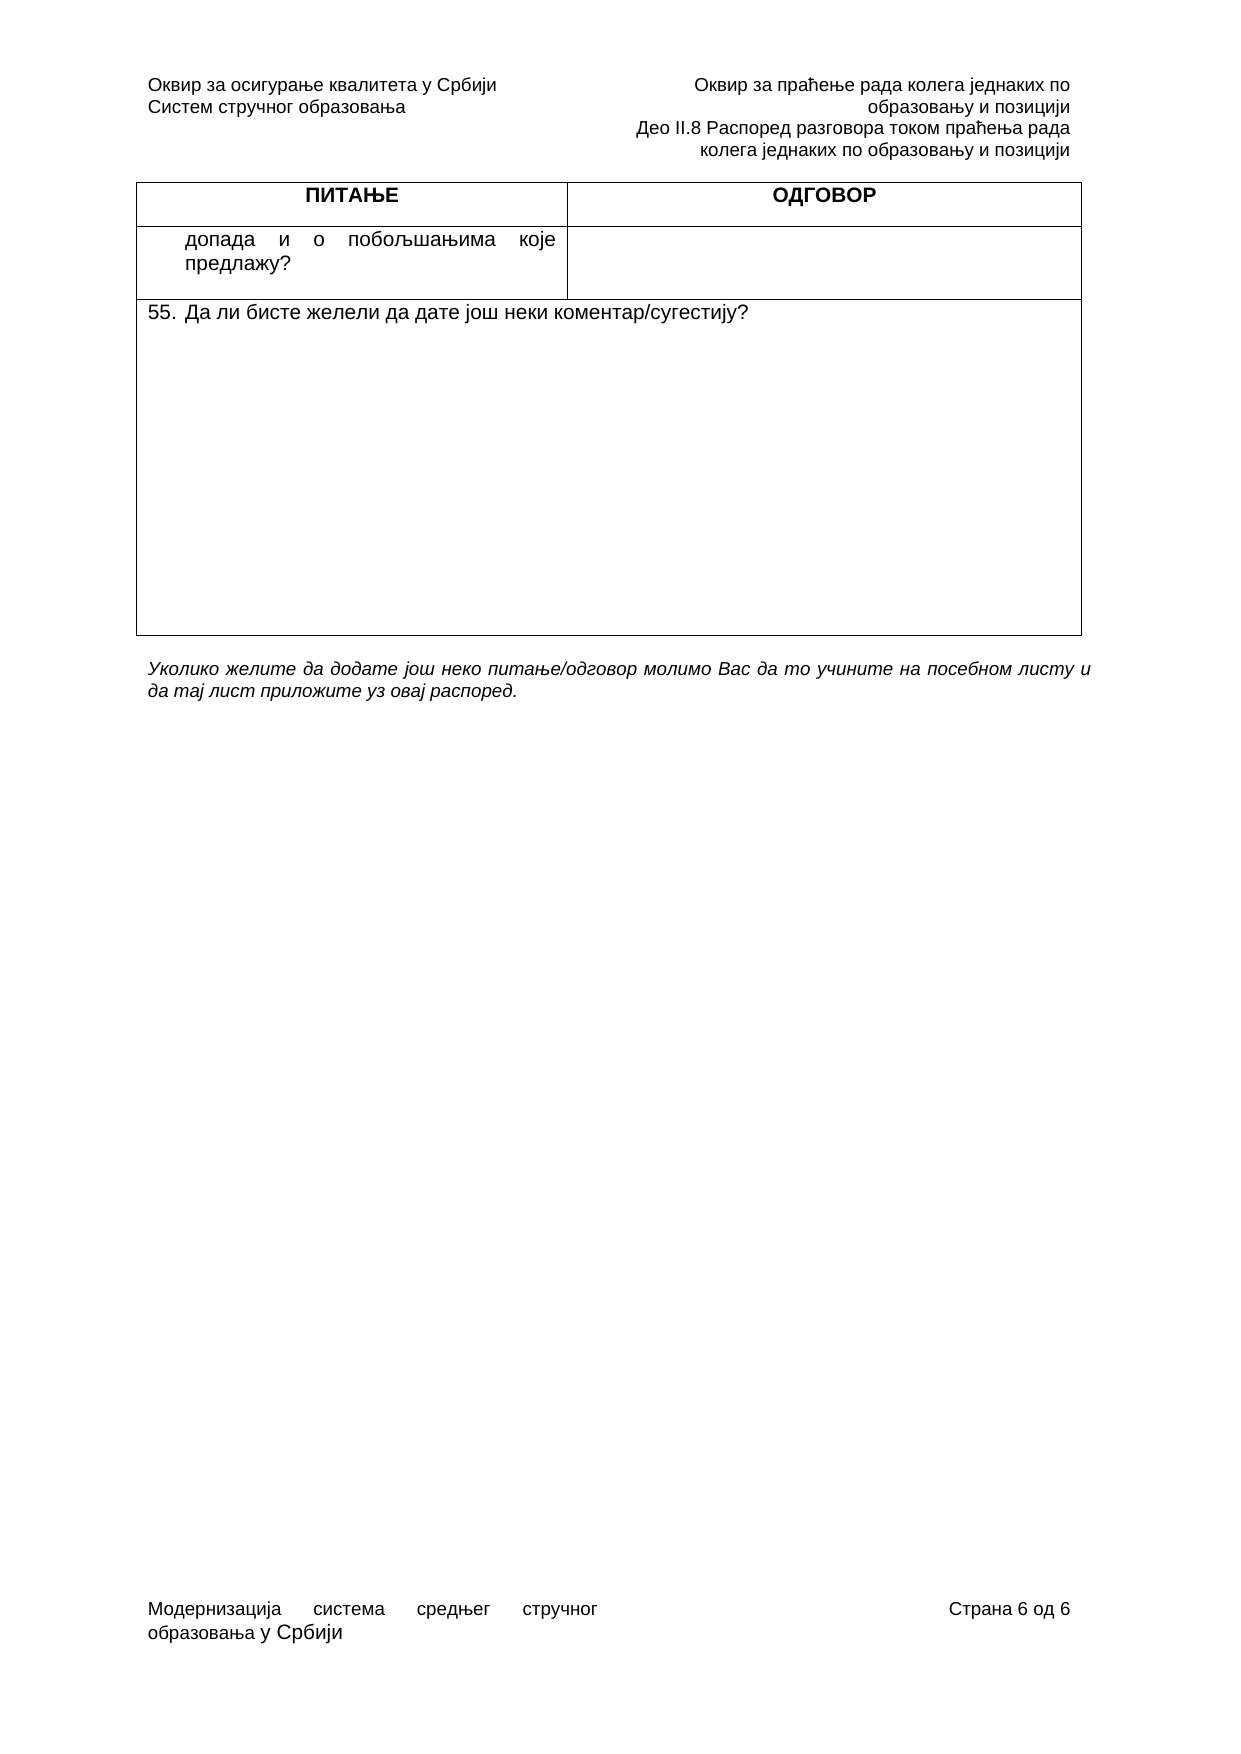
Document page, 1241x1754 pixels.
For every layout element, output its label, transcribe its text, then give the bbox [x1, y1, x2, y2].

table_header ПИТАЊЕ [137, 183, 567, 226]
table_header ОДГОВОР [568, 183, 1081, 226]
table_cell [568, 227, 1081, 299]
text Уколико желите да додате још неко питање/одговор молимо Вас да то учините на посебном листу и да тај лист приложите уз овај распоред. [148, 658, 1092, 701]
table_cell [137, 227, 567, 299]
table_cell Да ли бисте желели да дате још неки коментар/сугестију? [137, 300, 1081, 635]
